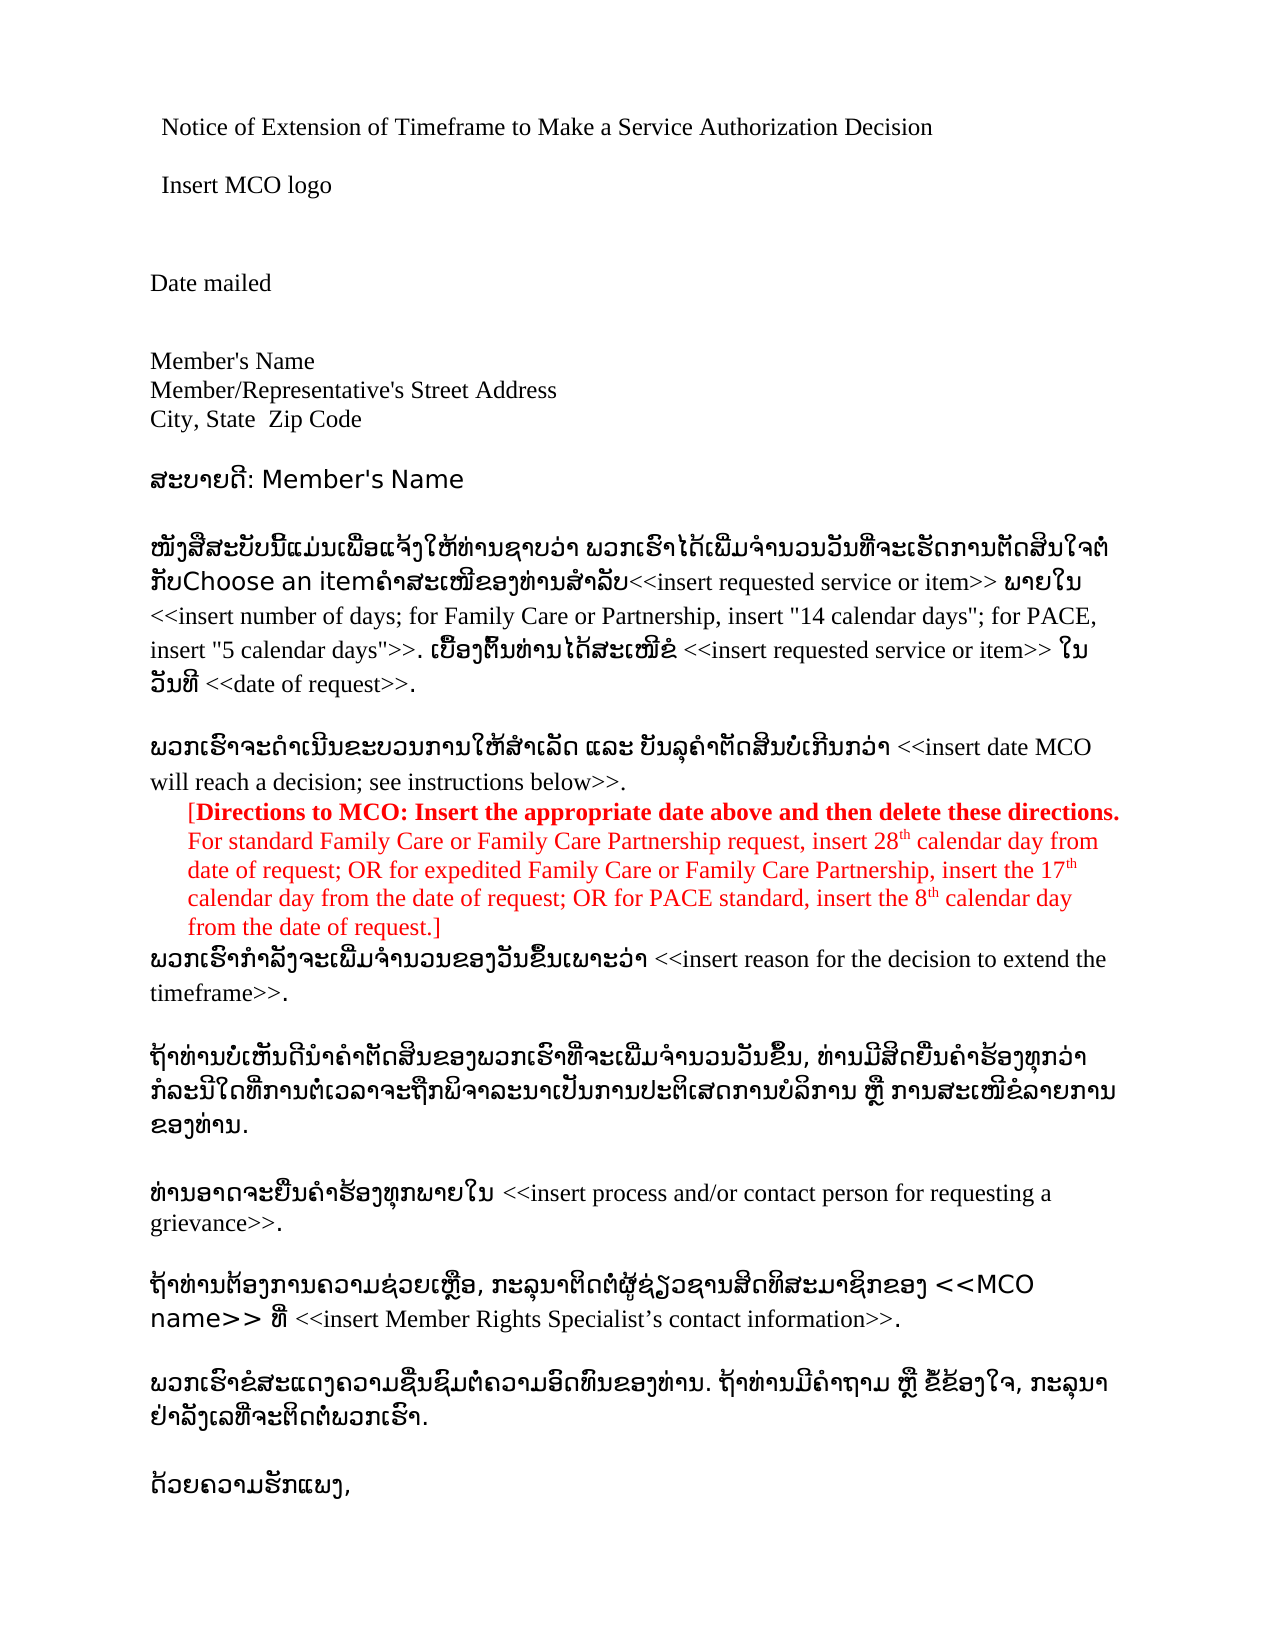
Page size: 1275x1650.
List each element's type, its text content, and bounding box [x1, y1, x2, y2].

text ຖ້າທ່ານຕ້ອງການຄວາມຊ່ວຍເຫຼືອ, ກະລຸນາຕິດຕໍ່ຜູ້ຊ່ຽວຊານສິດທິສະມາຊິກຂອງ <<MCO name>> ທີ່ <<insert Member Rights Specialist’s contact information>>. [150, 1267, 1125, 1335]
text ສະບາຍດີ: Member's Name [150, 461, 1125, 496]
text ພວກເຮົາຈະດຳເນີນຂະບວນການໃຫ້ສຳເລັດ ແລະ ບັນລຸຄຳຕັດສິນບໍ່ເກີນກວ່າ <<insert date MCO will reach a decision; see instructions below>>. [150, 729, 1125, 797]
text ດ້ວຍຄວາມຮັກແພງ, [150, 1466, 1125, 1501]
text [Directions to MCO: Insert the appropriate date above and then delete these directions. For standard Family Care or Family Care Partnership request, insert 28th calendar day from date of request; OR for expedited Family Care or Family Care Partnership, insert the 17th calendar day from the date of request; OR for PACE standard, insert the 8th calendar day from the date of request.] [187, 797, 1125, 941]
text ໜັງສືສະບັບນີ້ແມ່ນເພື່ອແຈ້ງໃຫ້ທ່ານຊາບວ່າ ພວກເຮົາໄດ້ເພີ່ມຈຳນວນວັນທີ່ຈະເຮັດການຕັດສິນໃຈຕໍ່ກັບຄຳສະເໜີຂອງທ່ານສຳລັບ<<insert requested service or item>> ພາຍໃນ <<insert number of days; for Family Care or Partnership, insert "14 calendar days"; for PACE, insert "5 calendar days">>. ເບື້ອງຕົ້ນທ່ານໄດ້ສະເໜີຂໍ <<insert requested service or item>> ໃນວັນທີ <<date of request>>. [150, 529, 1125, 700]
text City, State Zip Code [150, 404, 1125, 433]
text ຖ້າທ່ານບໍ່ເຫັນດີນຳຄຳຕັດສິນຂອງພວກເຮົາທີ່ຈະເພີ່ມຈຳນວນວັນຂຶ້ນ, ທ່ານມີສິດຍື່ນຄຳຮ້ອງທຸກວ່າ ກໍລະນີໃດທີ່ການຕໍ່ເວລາຈະຖືກພິຈາລະນາເປັນການປະຕິເສດການບໍລິການ ຫຼື ການສະເໜີຂໍລາຍການ ຂອງທ່ານ. [150, 1038, 1125, 1140]
text ທ່ານອາດຈະຍື່ນຄຳຮ້ອງທຸກພາຍໃນ <<insert process and/or contact person for requesting a grievance>>. [150, 1174, 1125, 1238]
table_header Notice of Extension of Timeframe to Make a Service Authorization Decision Insert MCO logo [150, 113, 1125, 244]
text ພວກເຮົາຂໍສະແດງຄວາມຊື່ນຊົມຕໍ່ຄວາມອົດທົນຂອງທ່ານ. ຖ້າທ່ານມີຄຳຖາມ ຫຼື ຂໍ້ຂ້ອງໃຈ, ກະລຸນາ ຢ່າລັງເລທີ່ຈະຕິດຕໍ່ພວກເຮົາ. [150, 1364, 1125, 1432]
text Date mailed [150, 268, 1125, 296]
text Member/Representative's Street Address [150, 375, 1125, 404]
text ພວກເຮົາກຳລັງຈະເພີ່ມຈຳນວນຂອງວັນຂຶ້ນເພາະວ່າ <<insert reason for the decision to extend the timeframe>>. [150, 941, 1125, 1009]
text Member's Name [150, 346, 1125, 375]
